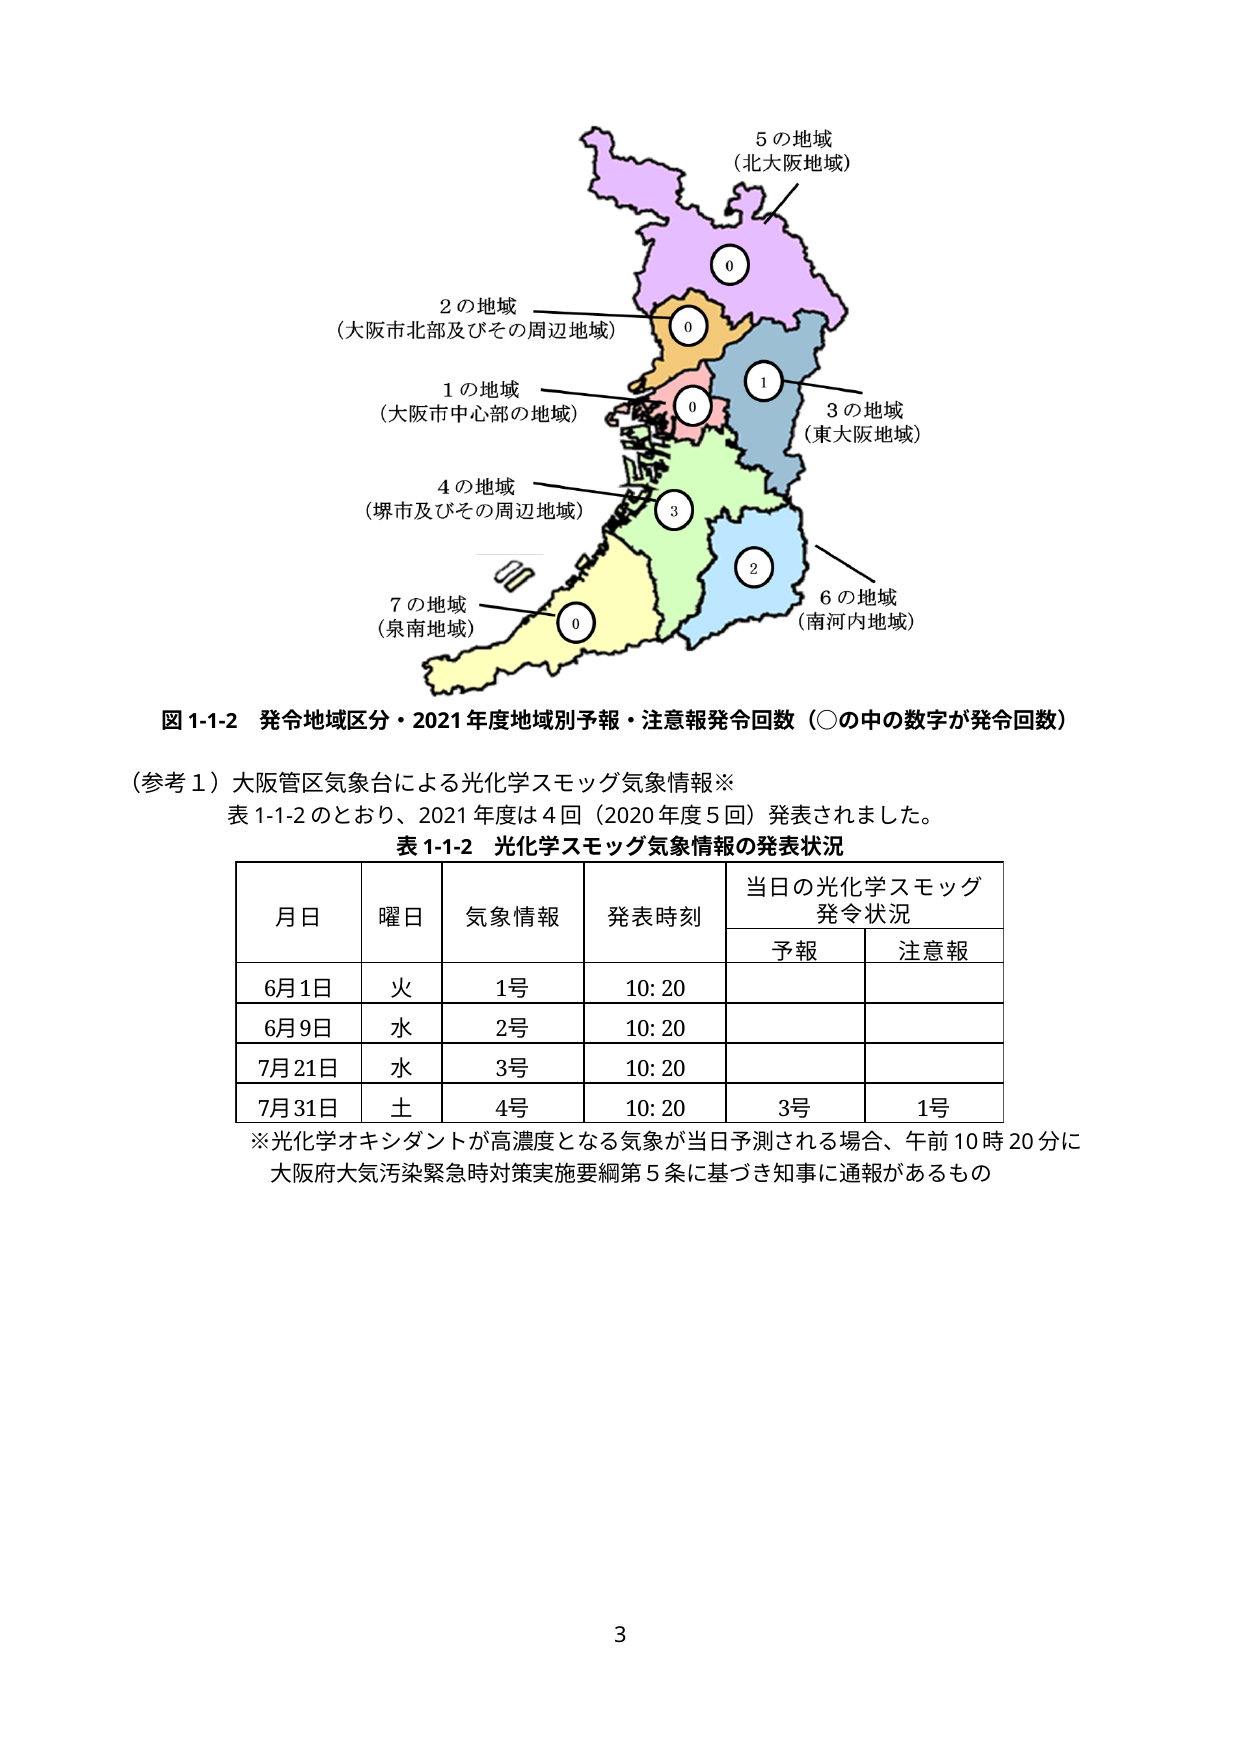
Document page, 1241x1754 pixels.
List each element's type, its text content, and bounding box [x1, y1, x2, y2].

text 表1-1-2のとおり、2021年度は４回（2020年度５回）発表されました。 [118, 798, 1122, 829]
text 表1-1-2 光化学スモッグ気象情報の発表状況 [118, 829, 1122, 861]
text 図1-1-2 発令地域区分・2021年度地域別予報・注意報発令回数（○の中の数字が発令回数） [118, 703, 1122, 734]
text （参考１）大阪管区気象台による光化学スモッグ気象情報※ [118, 764, 1122, 798]
text 大阪府大気汚染緊急時対策実施要綱第５条に基づき知事に通報があるもの [118, 1156, 1122, 1187]
picture [285, 118, 955, 703]
text ※光化学オキシダントが高濃度となる気象が当日予測される場合、午前10時20分に [118, 1124, 1122, 1156]
